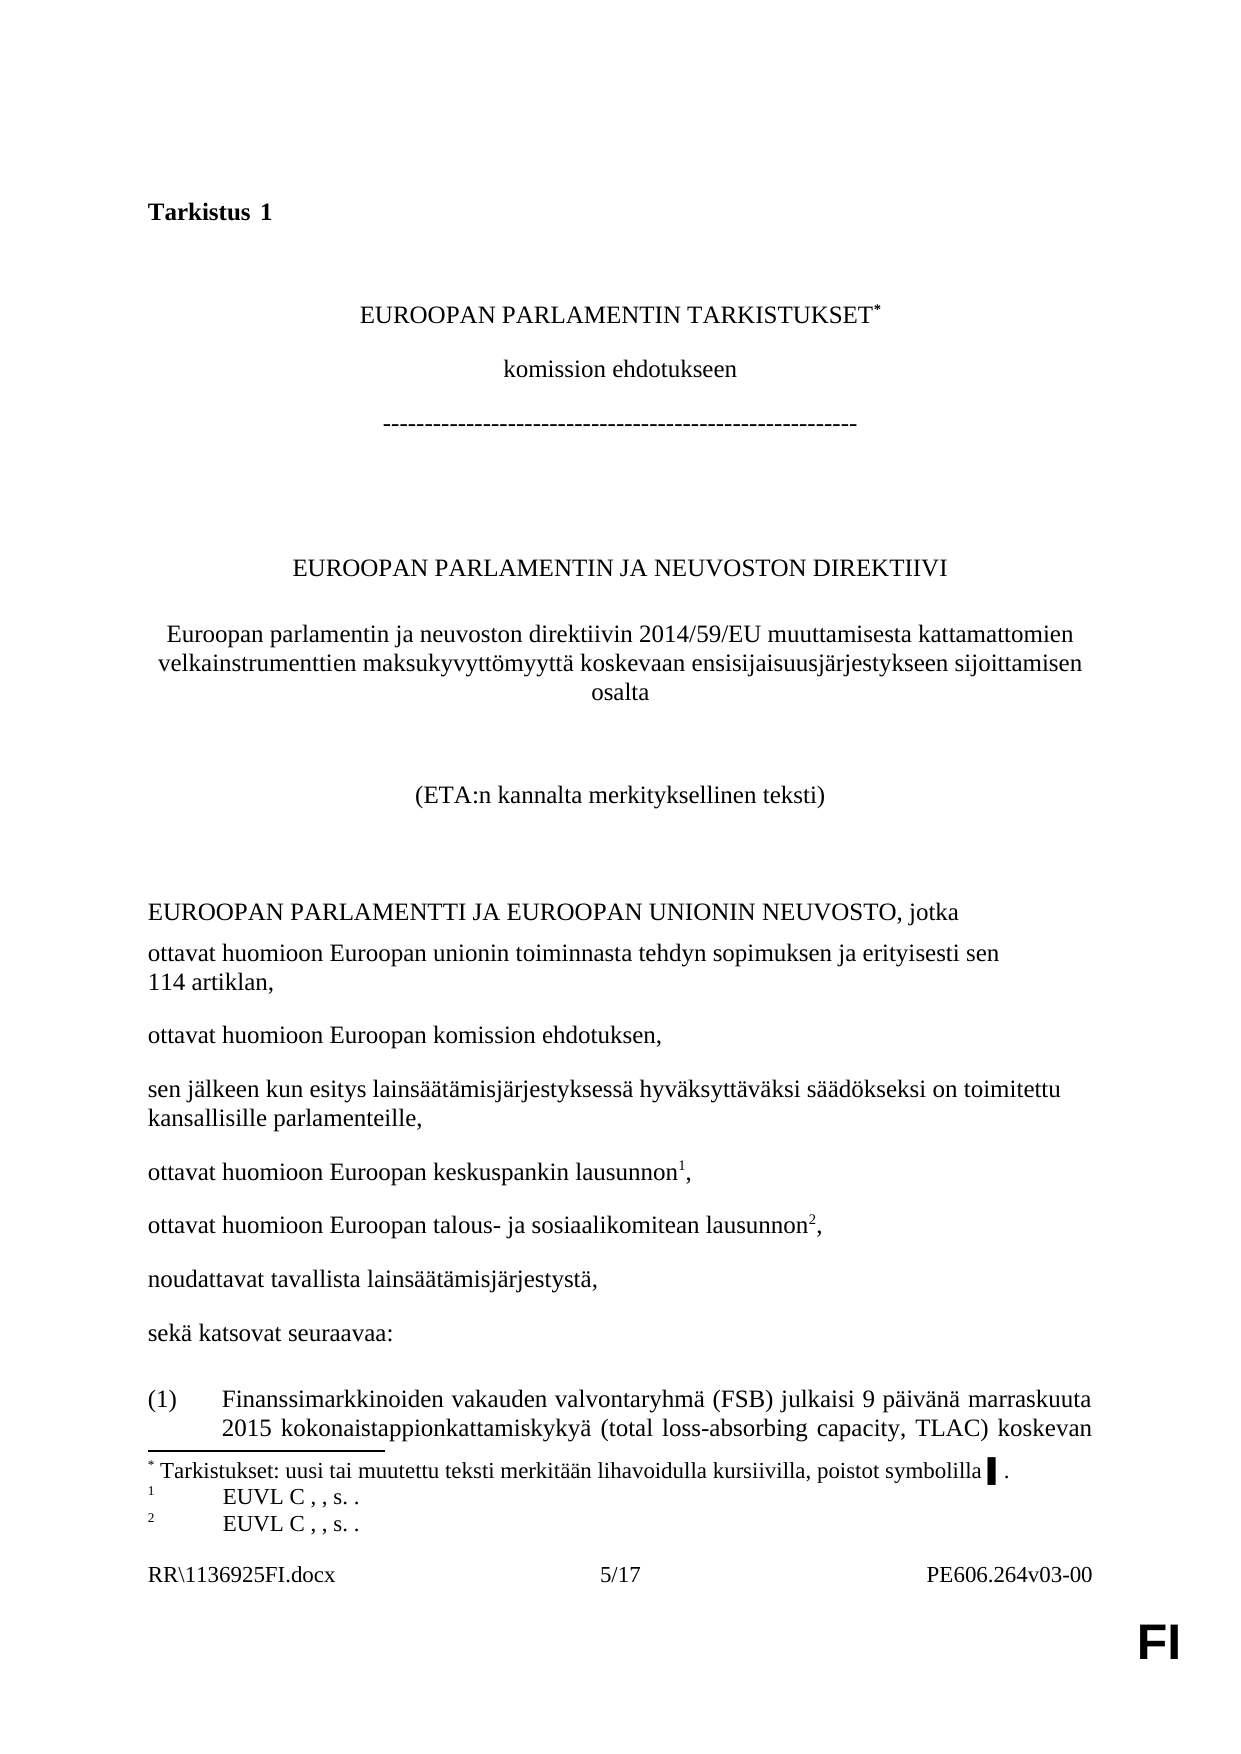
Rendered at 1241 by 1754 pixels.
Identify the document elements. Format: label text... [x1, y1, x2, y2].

text sen jälkeen kun esitys lainsäätämisjärjestyksessä hyväksyttäväksi säädökseksi on toimitettu kansallisille parlamenteille, [148, 1074, 1092, 1132]
text ottavat huomioon Euroopan komission ehdotuksen, [148, 1021, 1092, 1049]
text komission ehdotukseen [148, 354, 1092, 383]
text Tarkistus 1 [148, 197, 1092, 226]
text (ETA:n kannalta merkityksellinen teksti) [148, 781, 1092, 809]
text noudattavat tavallista lainsäätämisjärjestystä, [148, 1264, 1092, 1293]
text EUROOPAN PARLAMENTIN JA NEUVOSTON DIREKTIIVI [148, 553, 1092, 582]
text --------------------------------------------------------- [148, 408, 1092, 437]
subtitle EUROOPAN PARLAMENTIN TARKISTUKSET* [148, 301, 1092, 329]
text ottavat huomioon Euroopan unionin toiminnasta tehdyn sopimuksen ja erityisesti sen 114 artiklan, [148, 938, 1092, 996]
text EUROOPAN PARLAMENTTI JA EUROOPAN UNIONIN NEUVOSTO, jotka [148, 897, 1092, 926]
text ottavat huomioon Euroopan keskuspankin lausunnon, [148, 1157, 1092, 1186]
text Euroopan parlamentin ja neuvoston direktiivin 2014/59/EU muuttamisesta kattamattomien velkainstrumenttien maksukyvyttömyyttä koskevaan ensisijaisuusjärjestykseen sijoittamisen osalta [148, 619, 1092, 706]
text ottavat huomioon Euroopan talous- ja sosiaalikomitean lausunnon, [148, 1211, 1092, 1239]
text sekä katsovat seuraavaa: [148, 1318, 1092, 1347]
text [148, 1384, 1092, 1442]
